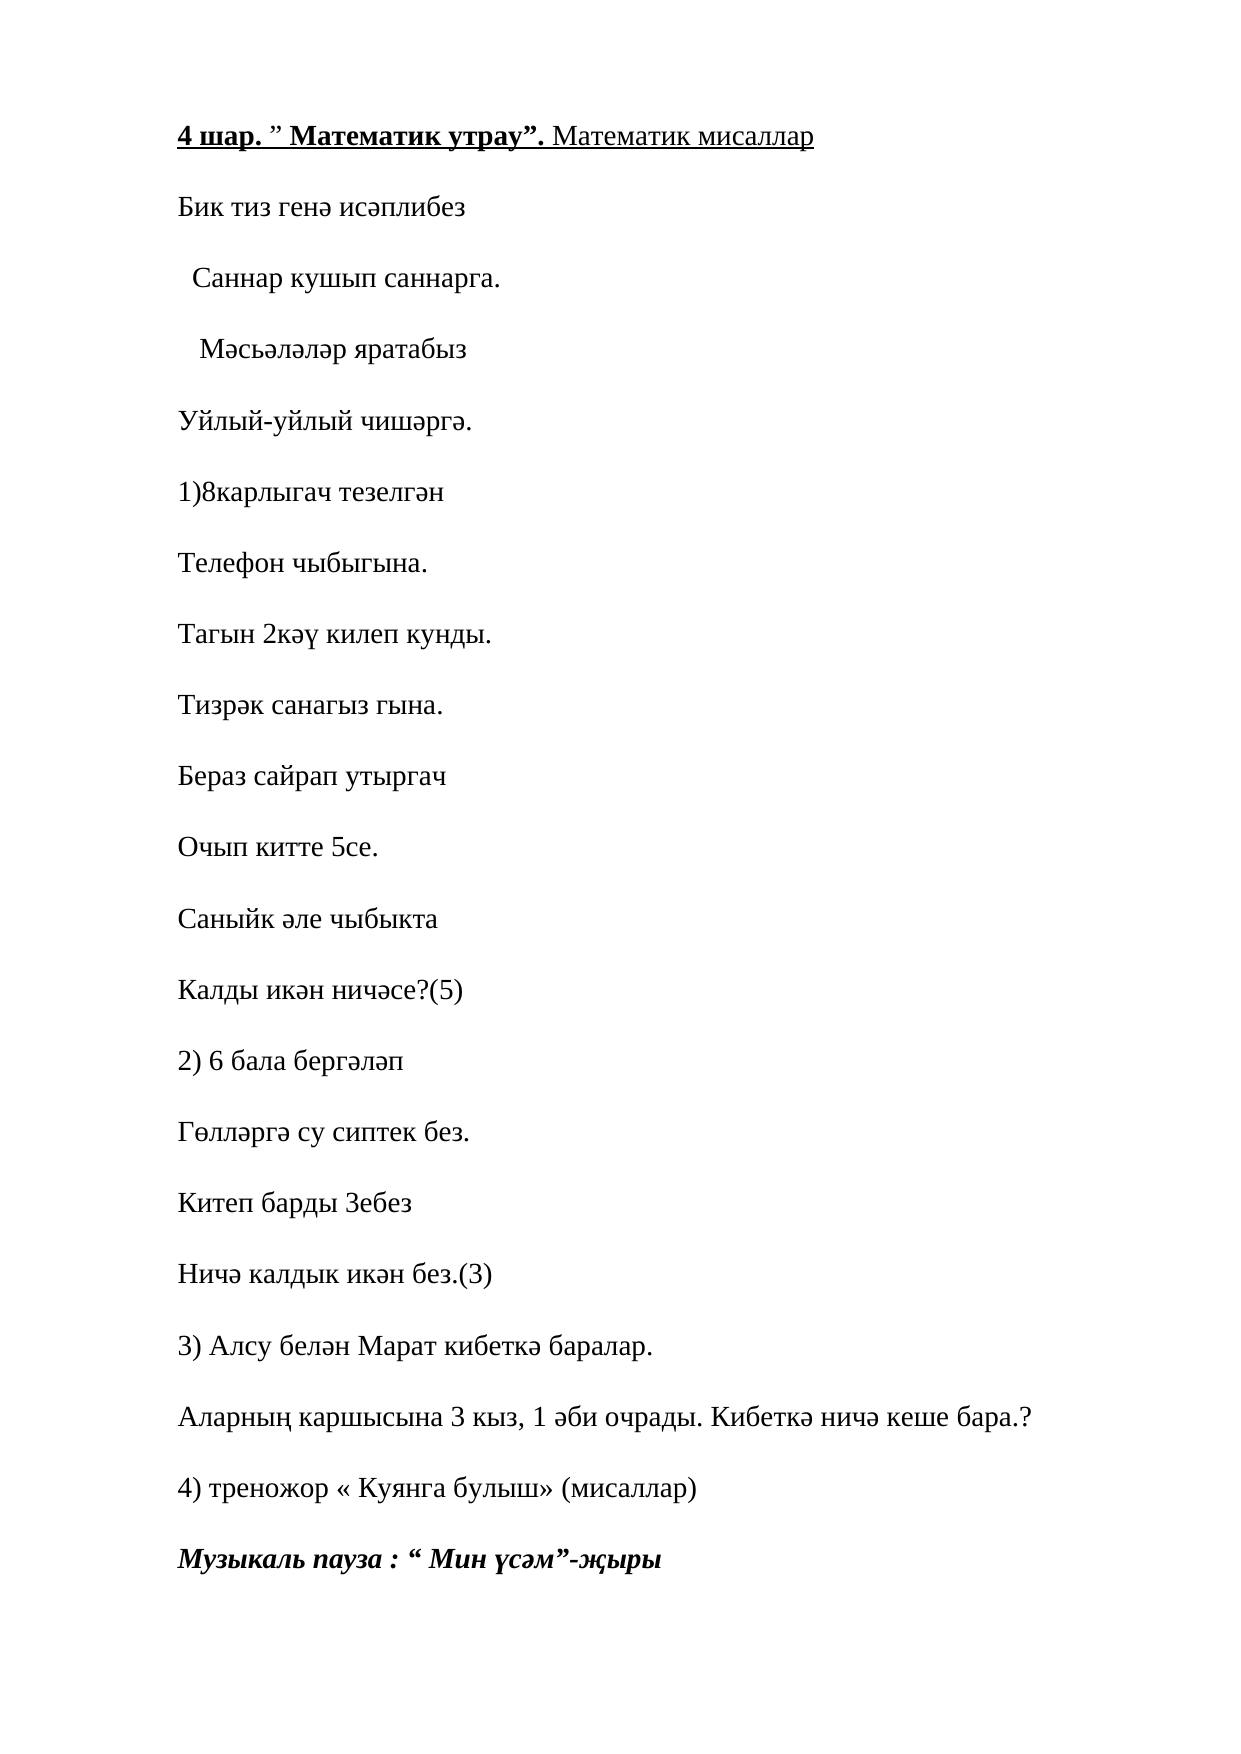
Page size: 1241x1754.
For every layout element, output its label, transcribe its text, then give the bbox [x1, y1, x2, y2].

text Саныйк әле чыбыкта [177, 901, 1152, 934]
text 3) Алсу белән Марат кибеткә баралар. [177, 1328, 1152, 1361]
text Бик тиз генә исәплибез [177, 189, 1152, 223]
text Гөлләргә су сиптек без. [177, 1114, 1152, 1148]
text 2) 6 бала бергәләп [177, 1043, 1152, 1077]
text 4) треножор « Куянга булыш» (мисаллар) [177, 1470, 1152, 1503]
text Тизрәк санагыз гына. [177, 687, 1152, 721]
text Аларның каршысына 3 кыз, 1 әби очрады. Кибеткә ничә кеше бара.? [177, 1399, 1152, 1432]
text Музыкаль пауза : “ Мин үсәм”-җыры [177, 1541, 1152, 1574]
text Саннар кушып саннарга. [177, 260, 1152, 294]
text Бераз сайрап утыргач [177, 758, 1152, 792]
text Ничә калдык икән без.(3) [177, 1256, 1152, 1290]
text Мәсьәләләр яратабыз [177, 332, 1152, 365]
text 1)8карлыгач тезелгән [177, 474, 1152, 507]
text Уйлый-уйлый чишәргә. [177, 403, 1152, 436]
text Тагын 2кәү килеп кунды. [177, 616, 1152, 650]
text Китеп барды 3ебез [177, 1185, 1152, 1219]
text Калды икән ничәсе?(5) [177, 972, 1152, 1005]
text Очып китте 5се. [177, 829, 1152, 863]
text Телефон чыбыгына. [177, 545, 1152, 578]
text 4 шар. ” Математик утрау”. Математик мисаллар [177, 118, 1152, 152]
